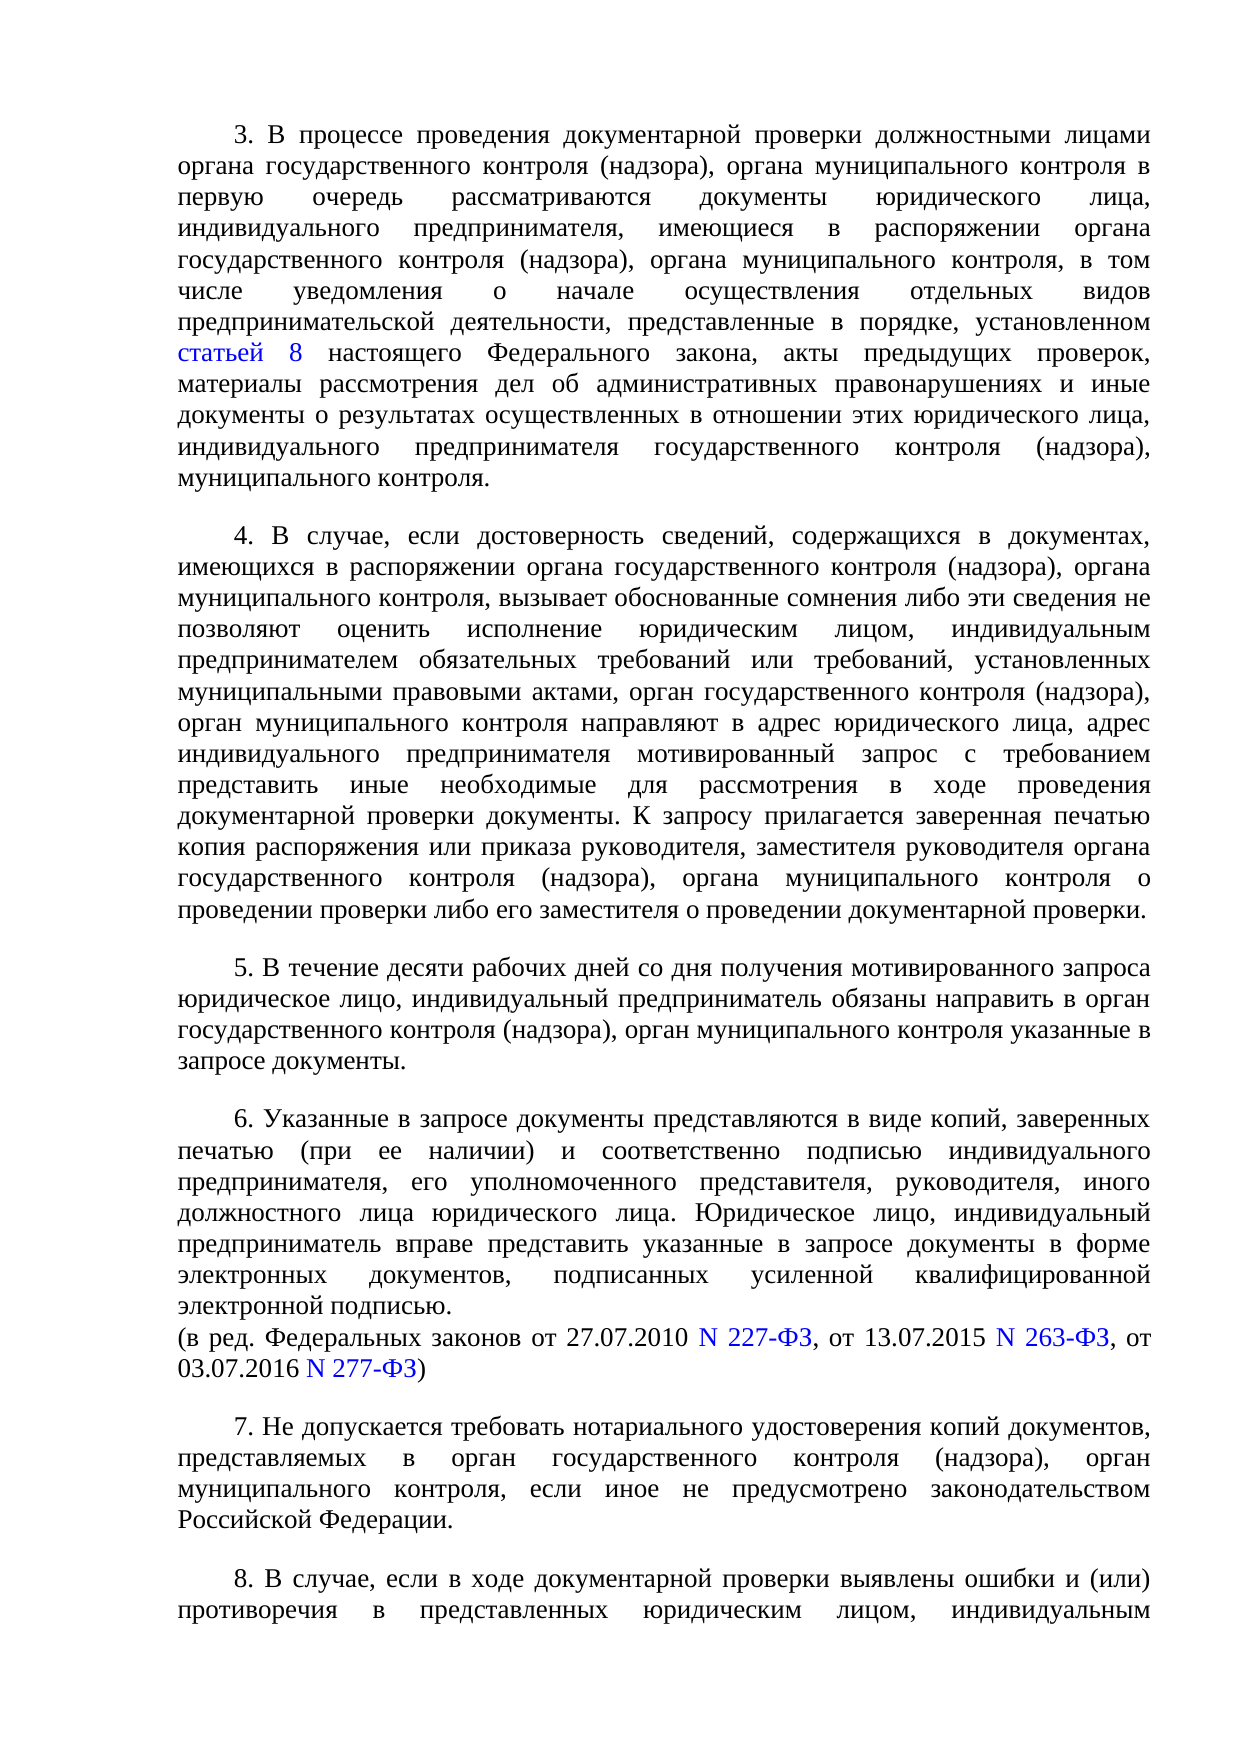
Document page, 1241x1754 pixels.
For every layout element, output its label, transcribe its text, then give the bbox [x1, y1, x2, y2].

text 5. В течение десяти рабочих дней со дня получения мотивированного запроса юридическое лицо, индивидуальный предприниматель обязаны направить в орган государственного контроля (надзора), орган муниципального контроля указанные в запросе документы. [177, 951, 1152, 1076]
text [177, 1562, 1152, 1624]
text 3. В процессе проведения документарной проверки должностными лицами органа государственного контроля (надзора), органа муниципального контроля в первую очередь рассматриваются документы юридического лица, индивидуального предпринимателя, имеющиеся в распоряжении органа государственного контроля (надзора), органа муниципального контроля, в том числе уведомления о начале осуществления отдельных видов предпринимательской деятельности, представленные в порядке, установленном статьей 8 настоящего Федерального закона, акты предыдущих проверок, материалы рассмотрения дел об административных правонарушениях и иные документы о результатах осуществленных в отношении этих юридического лица, индивидуального предпринимателя государственного контроля (надзора), муниципального контроля. [177, 118, 1152, 492]
text 4. В случае, если достоверность сведений, содержащихся в документах, имеющихся в распоряжении органа государственного контроля (надзора), органа муниципального контроля, вызывает обоснованные сомнения либо эти сведения не позволяют оценить исполнение юридическим лицом, индивидуальным предпринимателем обязательных требований или требований, установленных муниципальными правовыми актами, орган государственного контроля (надзора), орган муниципального контроля направляют в адрес юридического лица, адрес индивидуального предпринимателя мотивированный запрос с требованием представить иные необходимые для рассмотрения в ходе проведения документарной проверки документы. К запросу прилагается заверенная печатью копия распоряжения или приказа руководителя, заместителя руководителя органа государственного контроля (надзора), органа муниципального контроля о проведении проверки либо его заместителя о проведении документарной проверки. [177, 519, 1152, 924]
text 7. Не допускается требовать нотариального удостоверения копий документов, представляемых в орган государственного контроля (надзора), орган муниципального контроля, если иное не предусмотрено законодательством Российской Федерации. [177, 1410, 1152, 1534]
text 6. Указанные в запросе документы представляются в виде копий, заверенных печатью (при ее наличии) и соответственно подписью индивидуального предпринимателя, его уполномоченного представителя, руководителя, иного должностного лица юридического лица. Юридическое лицо, индивидуальный предприниматель вправе представить указанные в запросе документы в форме электронных документов, подписанных усиленной квалифицированной электронной подписью. [177, 1103, 1152, 1321]
text (в ред. Федеральных законов от 27.07.2010 N 227-ФЗ, от 13.07.2015 N 263-ФЗ, от 03.07.2016 N 277-ФЗ) [177, 1321, 1152, 1383]
